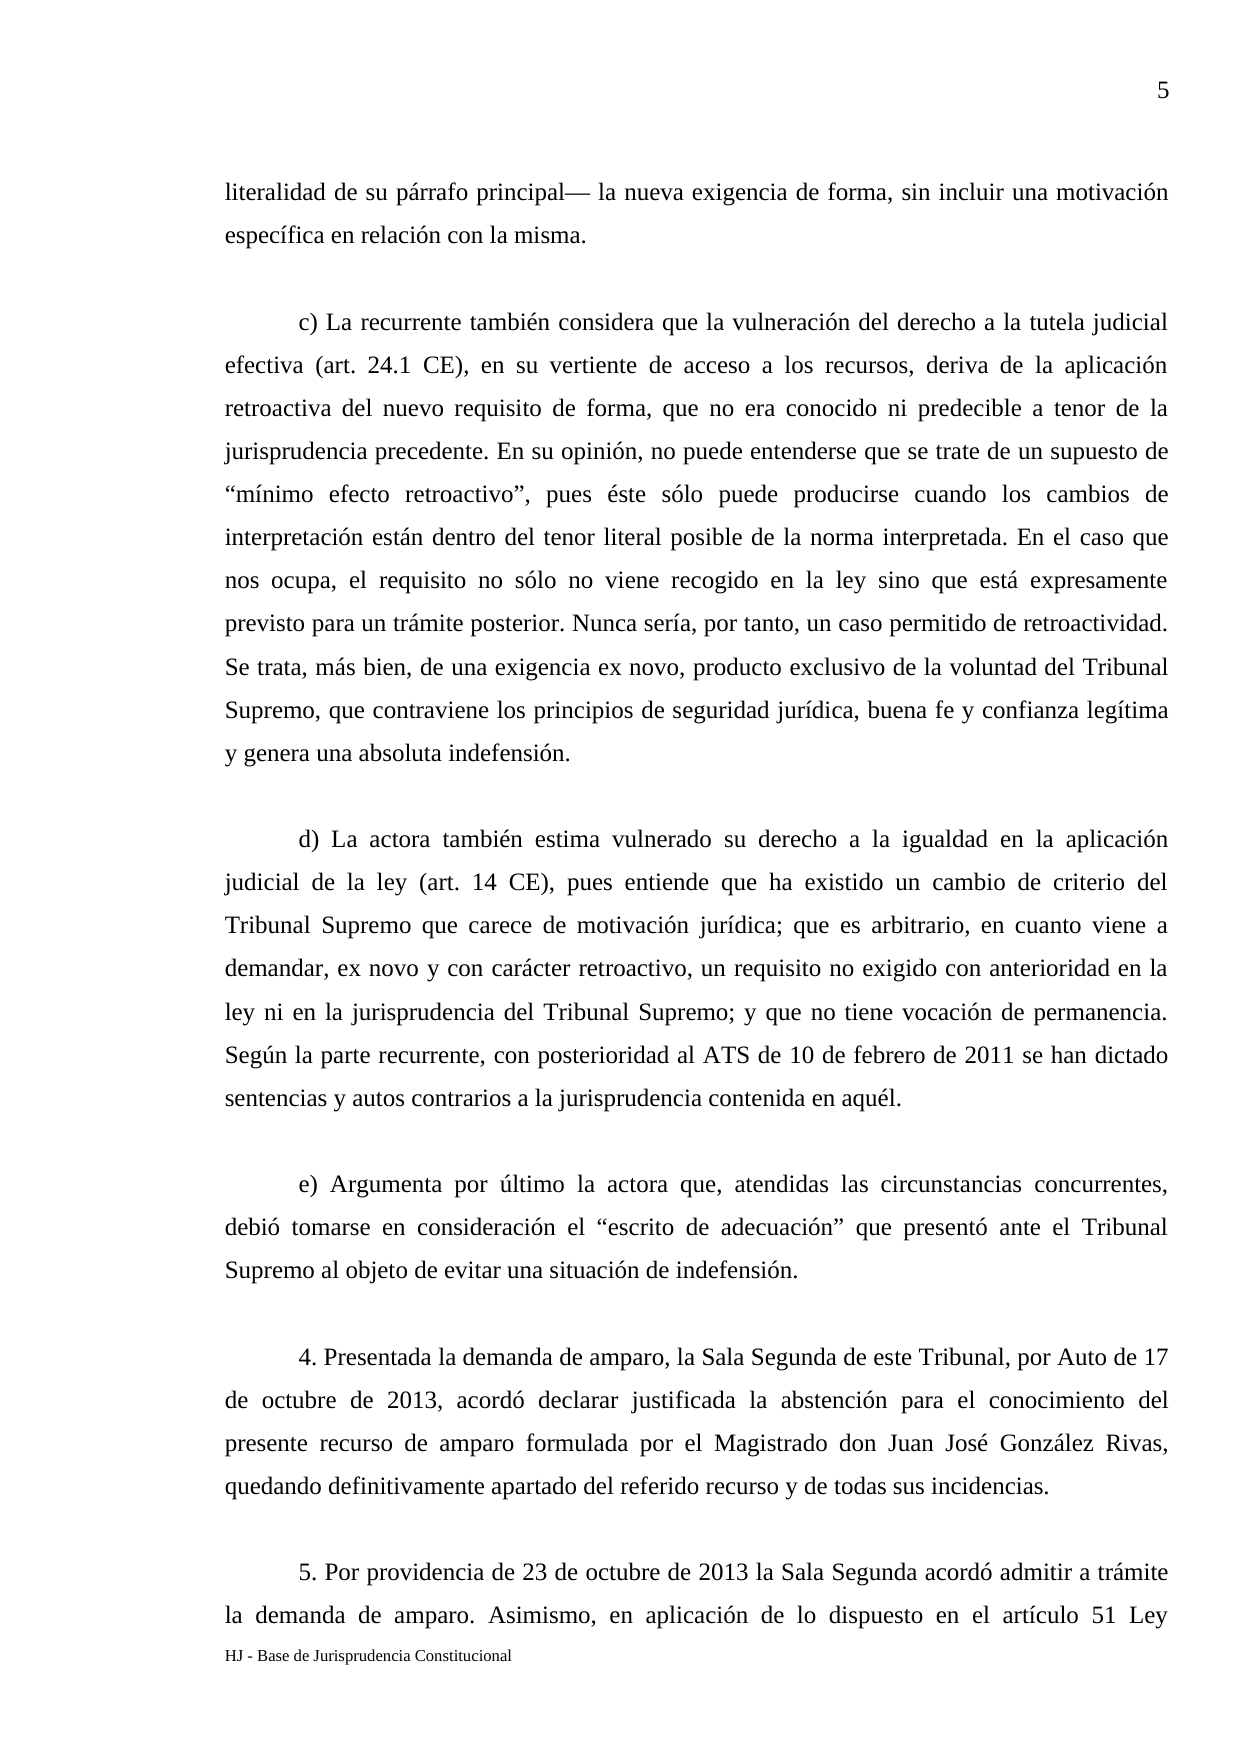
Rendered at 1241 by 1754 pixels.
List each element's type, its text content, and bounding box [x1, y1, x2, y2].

text 4. Presentada la demanda de amparo, la Sala Segunda de este Tribunal, por Auto de 17 de octubre de 2013, acordó declarar justificada la abstención para el conocimiento del presente recurso de amparo formulada por el Magistrado don Juan José González Rivas, quedando definitivamente apartado del referido recurso y de todas sus incidencias. [224, 1342, 1169, 1500]
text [224, 177, 1169, 249]
text e) Argumenta por último la actora que, atendidas las circunstancias concurrentes, debió tomarse en consideración el “escrito de adecuación” que presentó ante el Tribunal Supremo al objeto de evitar una situación de indefensión. [224, 1169, 1169, 1284]
text c) La recurrente también considera que la vulneración del derecho a la tutela judicial efectiva (art. 24.1 CE), en su vertiente de acceso a los recursos, deriva de la aplicación retroactiva del nuevo requisito de forma, que no era conocido ni predecible a tenor de la jurisprudencia precedente. En su opinión, no puede entenderse que se trate de un supuesto de “mínimo efecto retroactivo”, pues éste sólo puede producirse cuando los cambios de interpretación están dentro del tenor literal posible de la norma interpretada. En el caso que nos ocupa, el requisito no sólo no viene recogido en la ley sino que está expresamente previsto para un trámite posterior. Nunca sería, por tanto, un caso permitido de retroactividad. Se trata, más bien, de una exigencia ex novo, producto exclusivo de la voluntad del Tribunal Supremo, que contraviene los principios de seguridad jurídica, buena fe y confianza legítima y genera una absoluta indefensión. [224, 307, 1169, 767]
text d) La actora también estima vulnerado su derecho a la igualdad en la aplicación judicial de la ley (art. 14 CE), pues entiende que ha existido un cambio de criterio del Tribunal Supremo que carece de motivación jurídica; que es arbitrario, en cuanto viene a demandar, ex novo y con carácter retroactivo, un requisito no exigido con anterioridad en la ley ni en la jurisprudencia del Tribunal Supremo; y que no tiene vocación de permanencia. Según la parte recurrente, con posterioridad al ATS de 10 de febrero de 2011 se han dictado sentencias y autos contrarios a la jurisprudencia contenida en aquél. [224, 824, 1169, 1112]
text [224, 1557, 1169, 1629]
